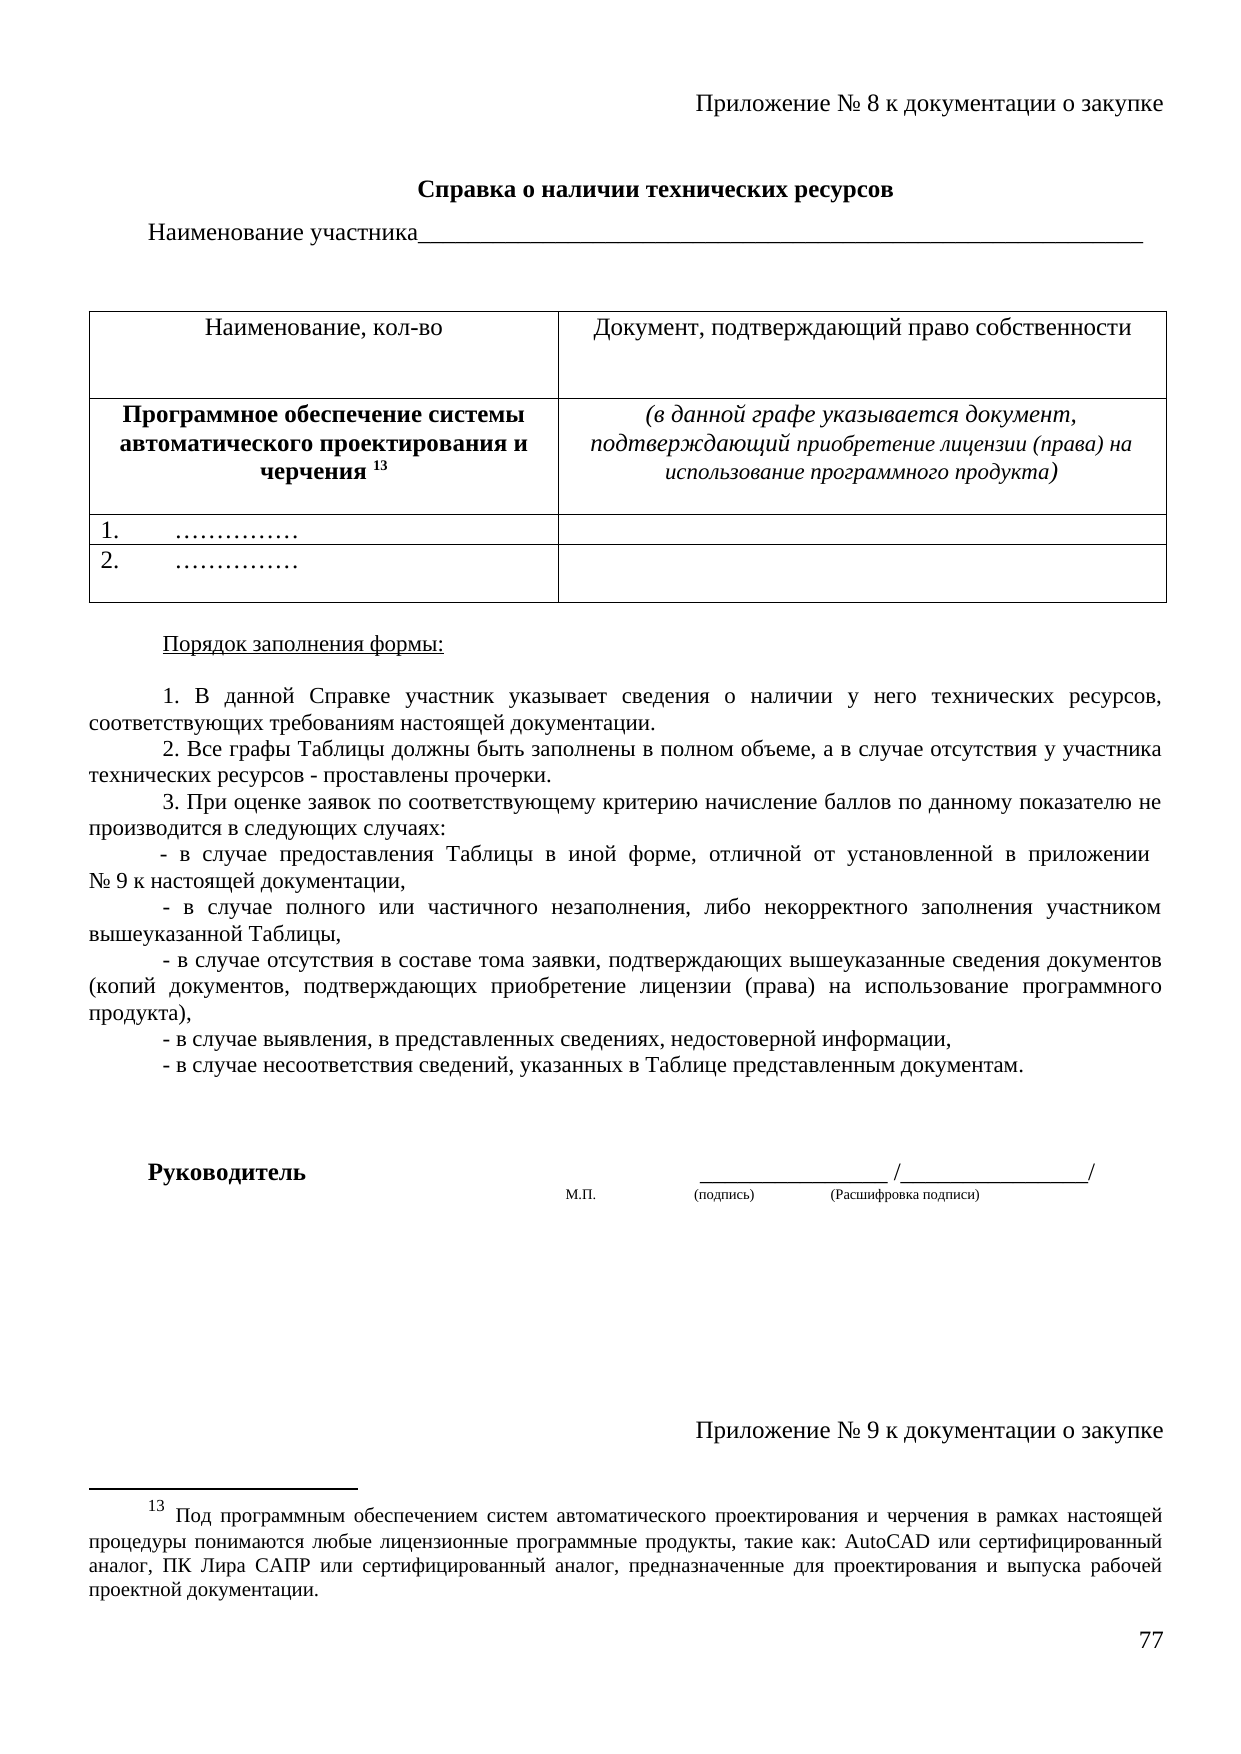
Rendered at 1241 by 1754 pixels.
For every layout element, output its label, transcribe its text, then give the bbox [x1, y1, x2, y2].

text Приложение № 8 к документации о закупке [89, 88, 1163, 117]
table_cell …………… [90, 545, 558, 602]
table_header Документ, подтверждающий право собственности [559, 312, 1166, 398]
text - в случае полного или частичного незаполнения, либо некорректного заполнения участником вышеуказанной Таблицы, [89, 893, 1163, 946]
table_header Наименование, кол-во [90, 312, 558, 398]
text Порядок заполнения формы: [89, 630, 1163, 656]
text - в случае выявления, в представленных сведениях, недостоверной информации, [89, 1025, 1163, 1051]
text - в случае предоставления Таблицы в иной форме, отличной от установленной в приложении № 9 к настоящей документации, [89, 841, 1163, 893]
table_cell …………… [90, 515, 558, 544]
table_cell Программное обеспечение системы автоматического проектирования и черчения [90, 399, 558, 514]
text - в случае несоответствия сведений, указанных в Таблице представленным документам. [89, 1051, 1163, 1078]
text М.П. (подпись) (Расшифровка подписи) [89, 1186, 1163, 1214]
text - в случае отсутствия в составе тома заявки, подтверждающих вышеуказанные сведения документов (копий документов, подтверждающих приобретение лицензии (права) на использование программного продукта), [89, 946, 1163, 1025]
text Наименование участника__________________________________________________________ [89, 217, 1163, 246]
text 3. При оценке заявок по соответствующему критерию начисление баллов по данному показателю не производится в следующих случаях: [89, 788, 1163, 841]
text Руководитель _______________ /_______________/ [89, 1157, 1163, 1186]
text 2. Все графы Таблицы должны быть заполнены в полном объеме, а в случае отсутствия у участника технических ресурсов - проставлены прочерки. [89, 735, 1163, 788]
text Справка о наличии технических ресурсов [89, 174, 1163, 203]
table_cell (в данной графе указывается документ, подтверждающий приобретение лицензии (права) на использование программного продукта) [559, 399, 1166, 514]
text Приложение № 9 к документации о закупке [89, 1416, 1163, 1444]
table_cell [559, 515, 1166, 544]
text 1. В данной Справке участник указывает сведения о наличии у него технических ресурсов, соответствующих требованиям настоящей документации. [89, 682, 1163, 735]
table_cell [559, 545, 1166, 602]
